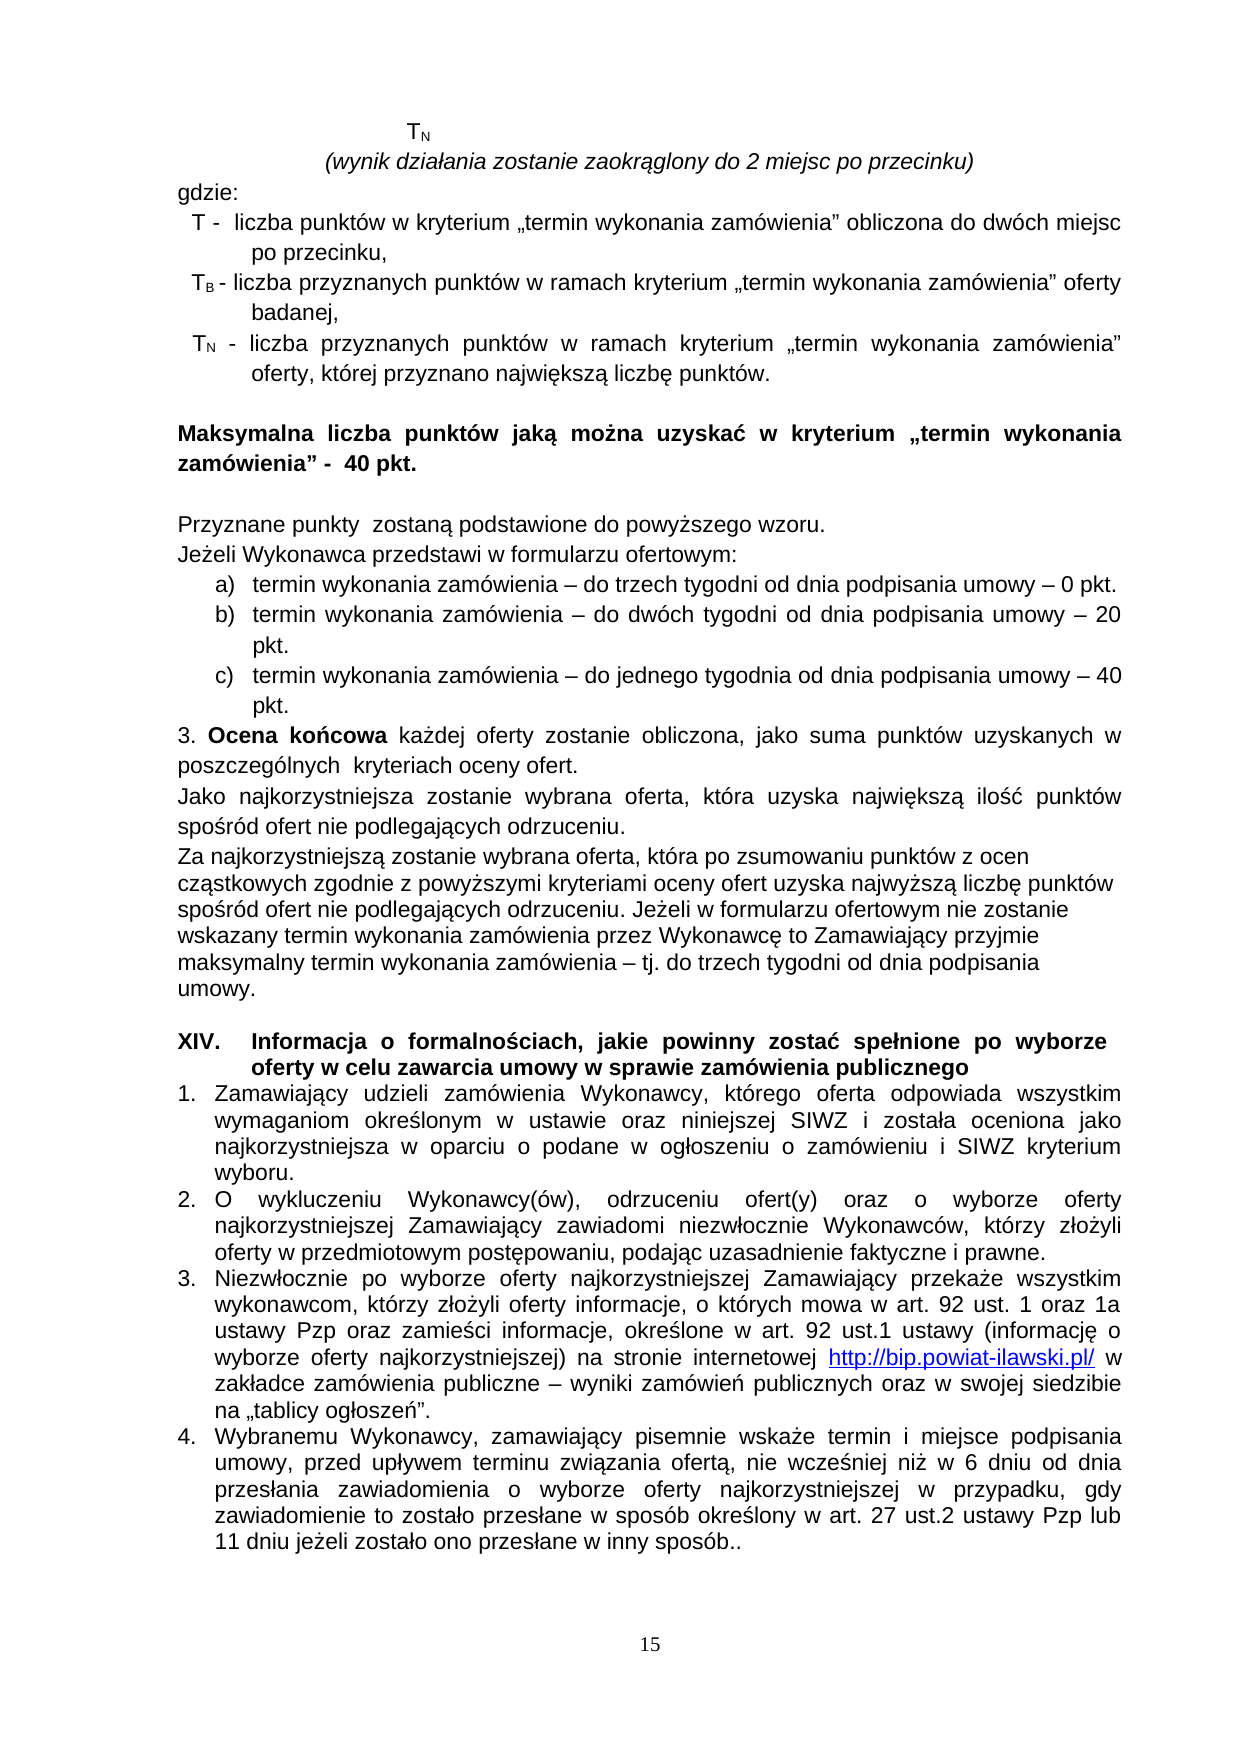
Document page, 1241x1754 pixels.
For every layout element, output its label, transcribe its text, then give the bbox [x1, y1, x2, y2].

text Jeżeli Wykonawca przedstawi w formularzu ofertowym: [177, 541, 1122, 567]
text gdzie: [177, 178, 1122, 205]
list Zamawiający udzieli zamówienia Wykonawcy, którego oferta odpowiada wszystkim wymaganiom określonym w ustawie oraz niniejszej SIWZ i została oceniona jako najkorzystniejsza w oparciu o podane w ogłoszeniu o zamówieniu i SIWZ kryterium wyboru. [177, 1080, 1122, 1186]
text Za najkorzystniejszą zostanie wybrana oferta, która po zsumowaniu punktów z ocen cząstkowych zgodnie z powyższymi kryteriami oceny ofert uzyska najwyższą liczbę punktów spośród ofert nie podlegających odrzuceniu. Jeżeli w formularzu ofertowym nie zostanie wskazany termin wykonania zamówienia przez Wykonawcę to Zamawiający przyjmie maksymalny termin wykonania zamówienia – tj. do trzech tygodni od dnia podpisania umowy. [177, 843, 1122, 1001]
text Jako najkorzystniejsza zostanie wybrana oferta, która uzyska największą ilość punktów spośród ofert nie podlegających odrzuceniu. [177, 783, 1122, 839]
text TN [177, 118, 1122, 144]
text TB - liczba przyznanych punktów w ramach kryterium „termin wykonania zamówienia” oferty badanej, [177, 269, 1122, 326]
text TN - liczba przyznanych punktów w ramach kryterium „termin wykonania zamówienia” oferty, której przyznano największą liczbę punktów. [192, 329, 1122, 386]
list termin wykonania zamówienia – do jednego tygodnia od dnia podpisania umowy – 40 pkt. [215, 662, 1122, 718]
list termin wykonania zamówienia – do trzech tygodni od dnia podpisania umowy – 0 pkt. [215, 571, 1122, 598]
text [177, 148, 1122, 175]
text Maksymalna liczba punktów jaką można uzyskać w kryterium „termin wykonania zamówienia” - 40 pkt. [177, 420, 1122, 477]
text 3. Ocena końcowa każdej oferty zostanie obliczona, jako suma punktów uzyskanych w poszczególnych kryteriach oceny ofert. [177, 722, 1122, 779]
list Niezwłocznie po wyborze oferty najkorzystniejszej Zamawiający przekaże wszystkim wykonawcom, którzy złożyli oferty informacje, o których mowa w art. 92 ust. 1 oraz 1a ustawy Pzp oraz zamieści informacje, określone w art. 92 ust.1 ustawy (informację o wyborze oferty najkorzystniejszej) na stronie internetowej http://bip.powiat-ilawski.pl/ w zakładce zamówienia publiczne – wyniki zamówień publicznych oraz w swojej siedzibie na „tablicy ogłoszeń”. [177, 1265, 1122, 1423]
text T - liczba punktów w kryterium „termin wykonania zamówienia” obliczona do dwóch miejsc po przecinku, [177, 209, 1122, 265]
list O wykluczeniu Wykonawcy(ów), odrzuceniu ofert(y) oraz o wyborze oferty najkorzystniejszej Zamawiający zawiadomi niezwłocznie Wykonawców, którzy złożyli oferty w przedmiotowym postępowaniu, podając uzasadnienie faktyczne i prawne. [177, 1186, 1122, 1265]
list termin wykonania zamówienia – do dwóch tygodni od dnia podpisania umowy – 20 pkt. [215, 601, 1122, 658]
list Informacja o formalnościach, jakie powinny zostać spełnione po wyborze oferty w celu zawarcia umowy w sprawie zamówienia publicznego [177, 1028, 1122, 1080]
text Przyznane punkty zostaną podstawione do powyższego wzoru. [177, 511, 1122, 537]
list Wybranemu Wykonawcy, zamawiający pisemnie wskaże termin i miejsce podpisania umowy, przed upływem terminu związania ofertą, nie wcześniej niż w 6 dniu od dnia przesłania zawiadomienia o wyborze oferty najkorzystniejszej w przypadku, gdy zawiadomienie to zostało przesłane w sposób określony w art. 27 ust.2 ustawy Pzp lub 11 dniu jeżeli zostało ono przesłane w inny sposób.. [177, 1423, 1122, 1555]
